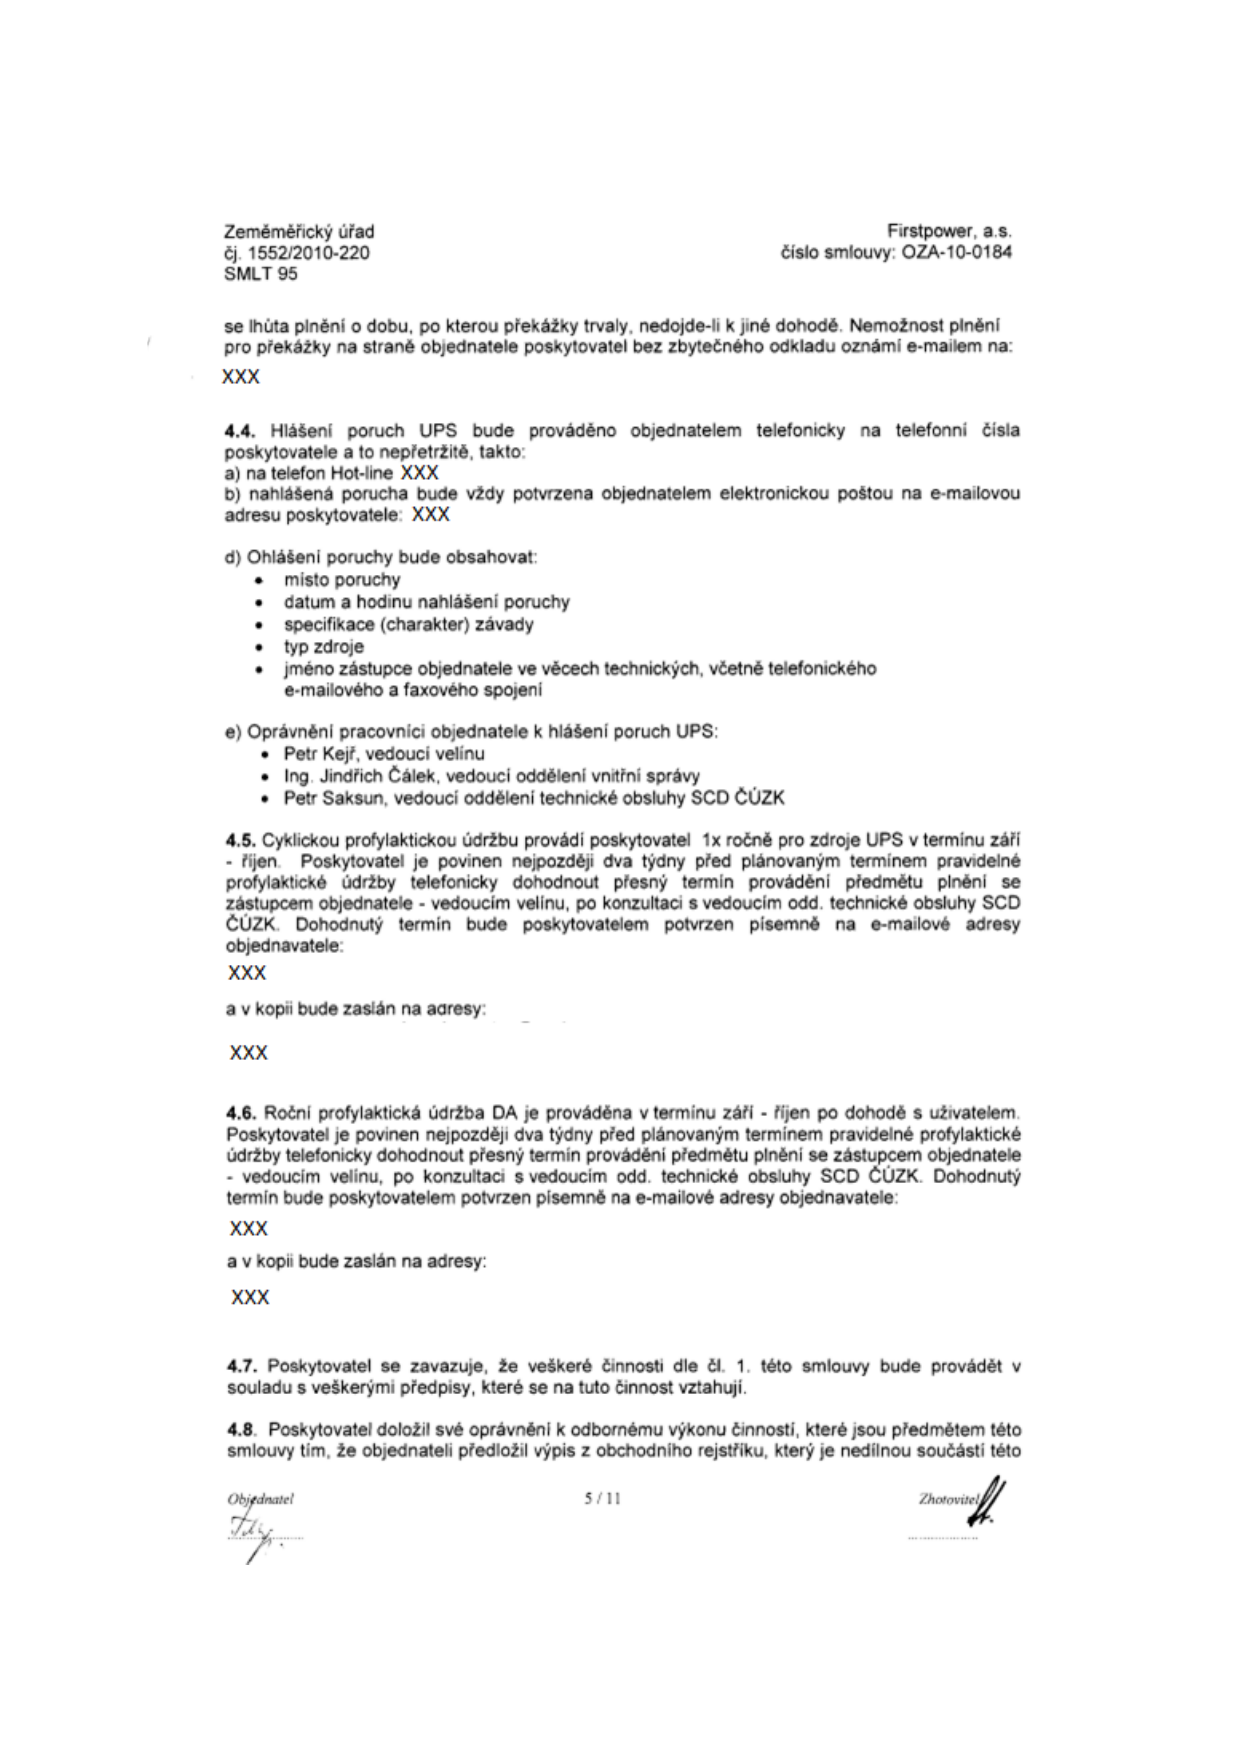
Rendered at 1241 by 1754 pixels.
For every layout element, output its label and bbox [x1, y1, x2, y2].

picture [147, 200, 1241, 1565]
